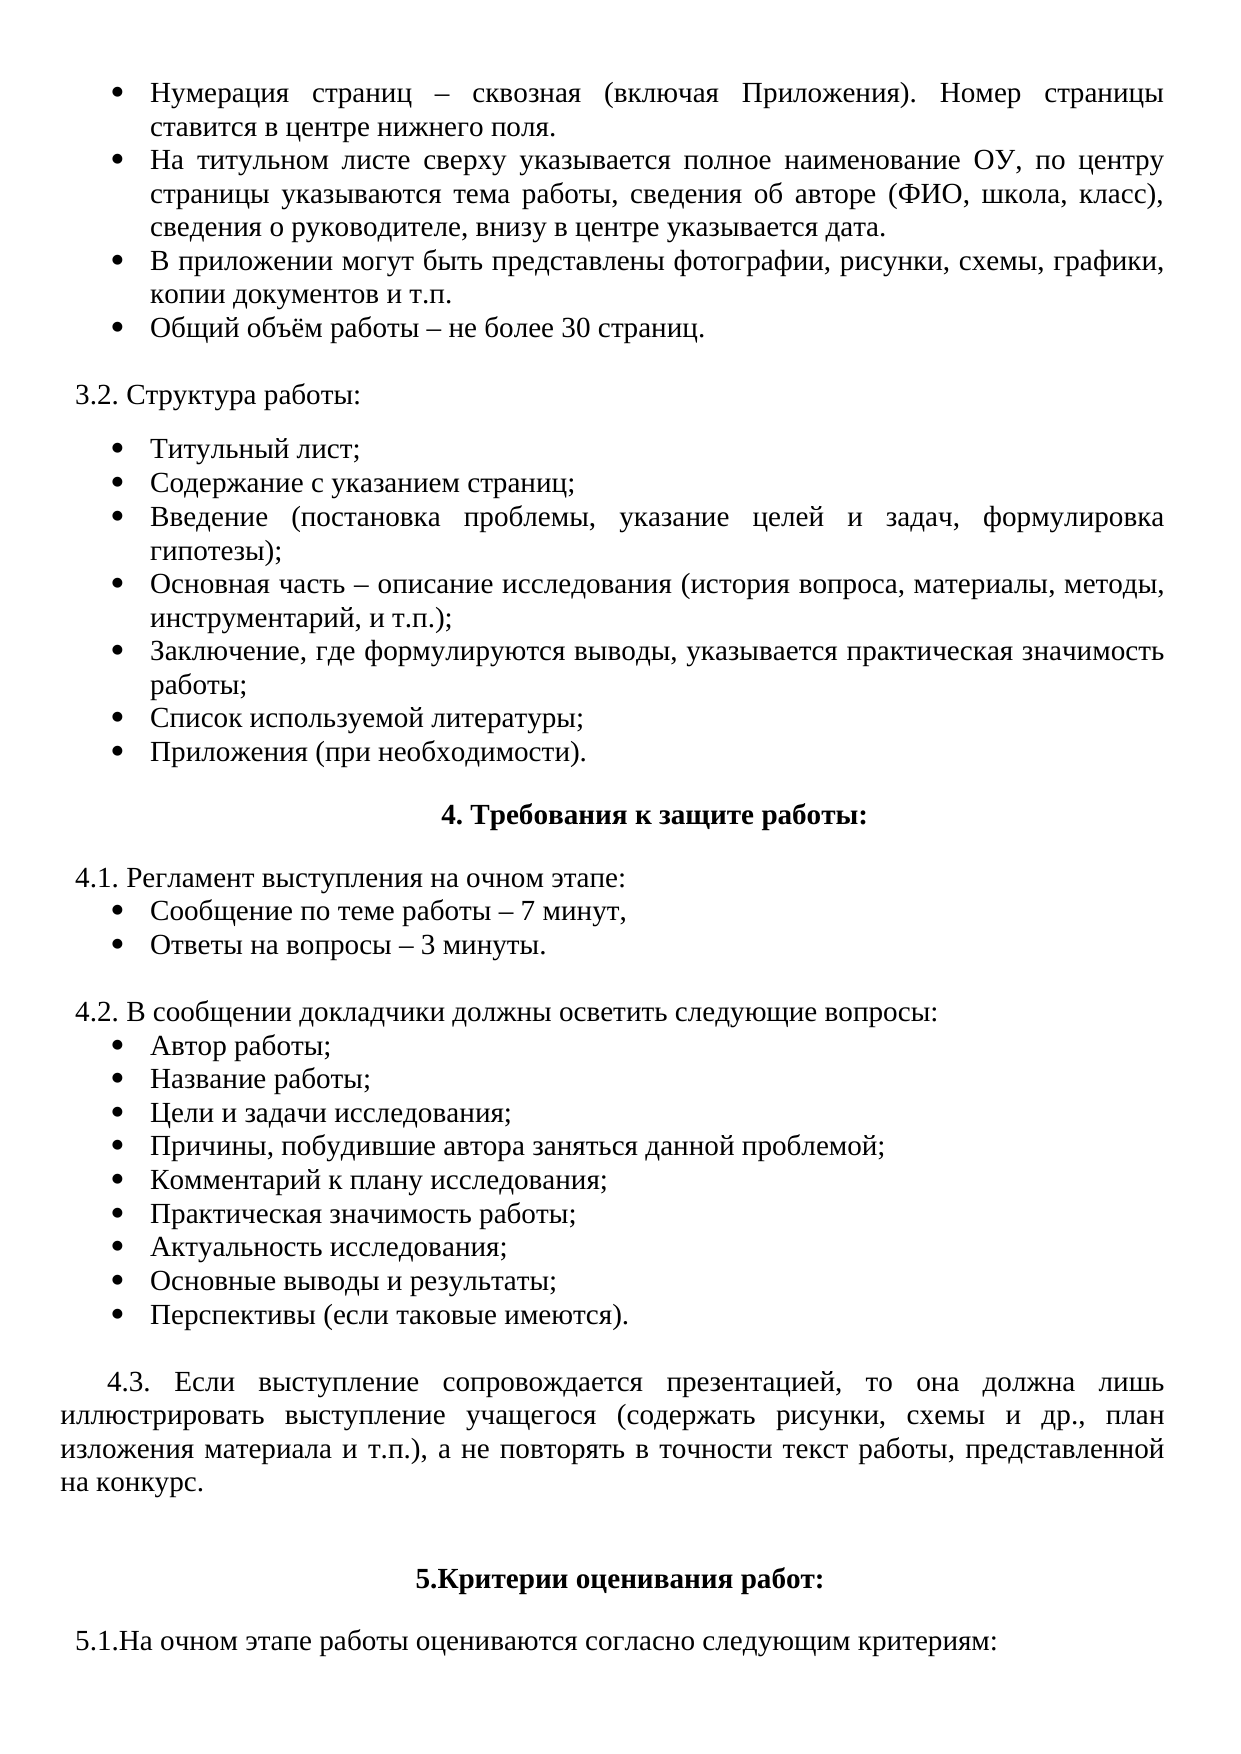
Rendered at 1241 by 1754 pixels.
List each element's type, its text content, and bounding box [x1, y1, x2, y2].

list Цели и задачи исследования; [112, 1095, 1165, 1128]
list Сообщение по теме работы – 7 минут, [112, 893, 1165, 927]
text 5.1.На очном этапе работы оцениваются согласно следующим критериям: [75, 1623, 1165, 1657]
list Основная часть – описание исследования (история вопроса, материалы, методы, инструментарий, и т.п.); [112, 566, 1165, 633]
list Название работы; [112, 1061, 1165, 1095]
text 5.Критерии оценивания работ: [75, 1561, 1165, 1594]
list Практическая значимость работы; [112, 1196, 1165, 1229]
list Список используемой литературы; [112, 701, 1165, 734]
text 4.3. Если выступление сопровождается презентацией, то она должна лишь иллюстрировать выступление учащегося (содержать рисунки, схемы и др., план изложения материала и т.п.), а не повторять в точности текст работы, представленной на конкурс. [60, 1364, 1165, 1498]
list Содержание с указанием страниц; [112, 465, 1165, 499]
list На титульном листе сверху указывается полное наименование ОУ, по центру страницы указываются тема работы, сведения об авторе (ФИО, школа, класс), сведения о руководителе, внизу в центре указывается дата. [112, 142, 1165, 243]
list Введение (постановка проблемы, указание целей и задач, формулировка гипотезы); [112, 499, 1165, 566]
list Ответы на вопросы – 3 минуты. [112, 927, 1165, 961]
list Автор работы; [112, 1028, 1165, 1061]
list Основные выводы и результаты; [112, 1263, 1165, 1297]
text 4.1. Регламент выступления на очном этапе: [75, 860, 1165, 893]
text 4.2. В сообщении докладчики должны осветить следующие вопросы: [75, 994, 1165, 1028]
text 3.2. Структура работы: [75, 377, 1165, 411]
list В приложении могут быть представлены фотографии, рисунки, схемы, графики, копии документов и т.п. [112, 243, 1165, 310]
list Приложения (при необходимости). [112, 734, 1165, 768]
list Титульный лист; [112, 432, 1165, 465]
list Нумерация страниц – сквозная (включая Приложения). Номер страницы ставится в центре нижнего поля. [112, 75, 1165, 142]
list Перспективы (если таковые имеются). [112, 1297, 1165, 1330]
list Заключение, где формулируются выводы, указывается практическая значимость работы; [112, 633, 1165, 701]
list Актуальность исследования; [112, 1229, 1165, 1263]
list Общий объём работы – не более 30 страниц. [112, 310, 1165, 344]
text 4. Требования к защите работы: [144, 797, 1165, 831]
list Комментарий к плану исследования; [112, 1162, 1165, 1196]
list Причины, побудившие автора заняться данной проблемой; [112, 1128, 1165, 1162]
